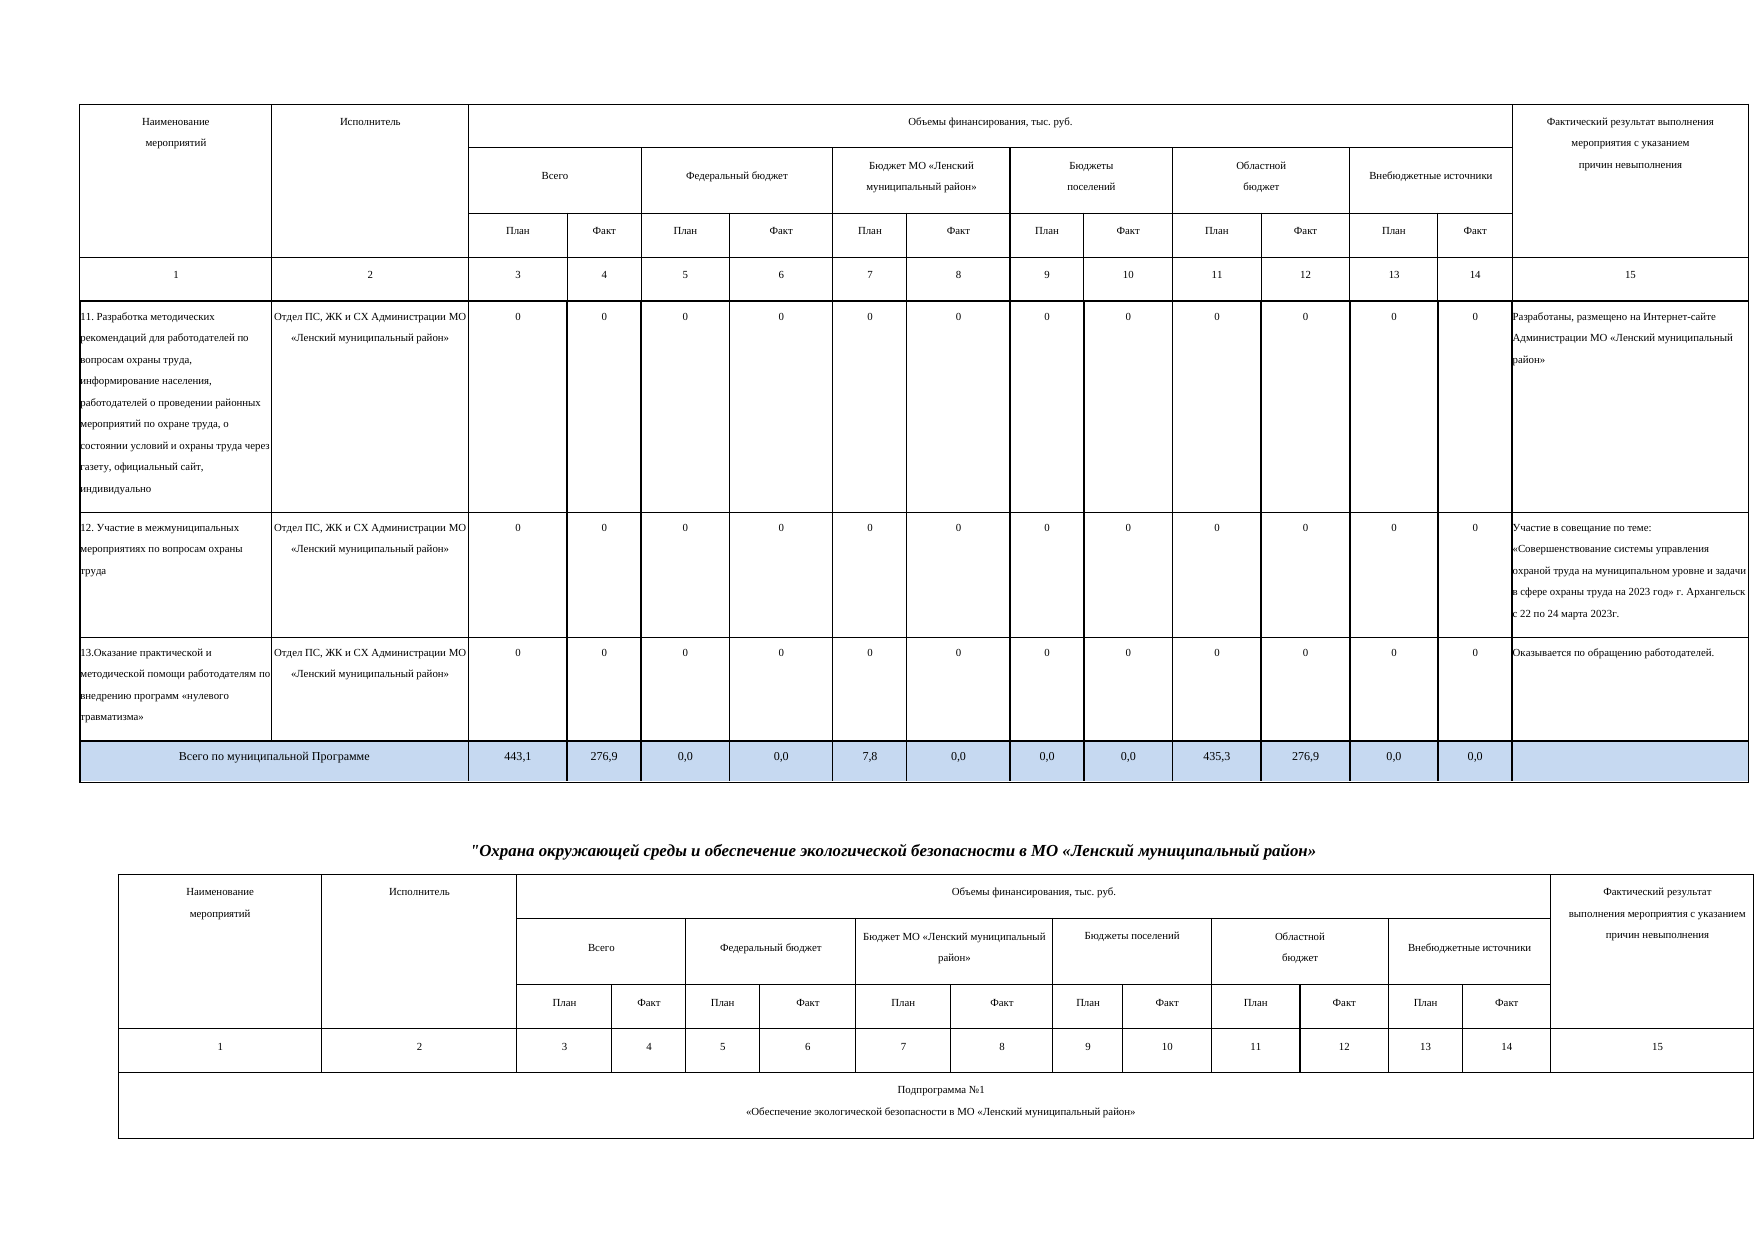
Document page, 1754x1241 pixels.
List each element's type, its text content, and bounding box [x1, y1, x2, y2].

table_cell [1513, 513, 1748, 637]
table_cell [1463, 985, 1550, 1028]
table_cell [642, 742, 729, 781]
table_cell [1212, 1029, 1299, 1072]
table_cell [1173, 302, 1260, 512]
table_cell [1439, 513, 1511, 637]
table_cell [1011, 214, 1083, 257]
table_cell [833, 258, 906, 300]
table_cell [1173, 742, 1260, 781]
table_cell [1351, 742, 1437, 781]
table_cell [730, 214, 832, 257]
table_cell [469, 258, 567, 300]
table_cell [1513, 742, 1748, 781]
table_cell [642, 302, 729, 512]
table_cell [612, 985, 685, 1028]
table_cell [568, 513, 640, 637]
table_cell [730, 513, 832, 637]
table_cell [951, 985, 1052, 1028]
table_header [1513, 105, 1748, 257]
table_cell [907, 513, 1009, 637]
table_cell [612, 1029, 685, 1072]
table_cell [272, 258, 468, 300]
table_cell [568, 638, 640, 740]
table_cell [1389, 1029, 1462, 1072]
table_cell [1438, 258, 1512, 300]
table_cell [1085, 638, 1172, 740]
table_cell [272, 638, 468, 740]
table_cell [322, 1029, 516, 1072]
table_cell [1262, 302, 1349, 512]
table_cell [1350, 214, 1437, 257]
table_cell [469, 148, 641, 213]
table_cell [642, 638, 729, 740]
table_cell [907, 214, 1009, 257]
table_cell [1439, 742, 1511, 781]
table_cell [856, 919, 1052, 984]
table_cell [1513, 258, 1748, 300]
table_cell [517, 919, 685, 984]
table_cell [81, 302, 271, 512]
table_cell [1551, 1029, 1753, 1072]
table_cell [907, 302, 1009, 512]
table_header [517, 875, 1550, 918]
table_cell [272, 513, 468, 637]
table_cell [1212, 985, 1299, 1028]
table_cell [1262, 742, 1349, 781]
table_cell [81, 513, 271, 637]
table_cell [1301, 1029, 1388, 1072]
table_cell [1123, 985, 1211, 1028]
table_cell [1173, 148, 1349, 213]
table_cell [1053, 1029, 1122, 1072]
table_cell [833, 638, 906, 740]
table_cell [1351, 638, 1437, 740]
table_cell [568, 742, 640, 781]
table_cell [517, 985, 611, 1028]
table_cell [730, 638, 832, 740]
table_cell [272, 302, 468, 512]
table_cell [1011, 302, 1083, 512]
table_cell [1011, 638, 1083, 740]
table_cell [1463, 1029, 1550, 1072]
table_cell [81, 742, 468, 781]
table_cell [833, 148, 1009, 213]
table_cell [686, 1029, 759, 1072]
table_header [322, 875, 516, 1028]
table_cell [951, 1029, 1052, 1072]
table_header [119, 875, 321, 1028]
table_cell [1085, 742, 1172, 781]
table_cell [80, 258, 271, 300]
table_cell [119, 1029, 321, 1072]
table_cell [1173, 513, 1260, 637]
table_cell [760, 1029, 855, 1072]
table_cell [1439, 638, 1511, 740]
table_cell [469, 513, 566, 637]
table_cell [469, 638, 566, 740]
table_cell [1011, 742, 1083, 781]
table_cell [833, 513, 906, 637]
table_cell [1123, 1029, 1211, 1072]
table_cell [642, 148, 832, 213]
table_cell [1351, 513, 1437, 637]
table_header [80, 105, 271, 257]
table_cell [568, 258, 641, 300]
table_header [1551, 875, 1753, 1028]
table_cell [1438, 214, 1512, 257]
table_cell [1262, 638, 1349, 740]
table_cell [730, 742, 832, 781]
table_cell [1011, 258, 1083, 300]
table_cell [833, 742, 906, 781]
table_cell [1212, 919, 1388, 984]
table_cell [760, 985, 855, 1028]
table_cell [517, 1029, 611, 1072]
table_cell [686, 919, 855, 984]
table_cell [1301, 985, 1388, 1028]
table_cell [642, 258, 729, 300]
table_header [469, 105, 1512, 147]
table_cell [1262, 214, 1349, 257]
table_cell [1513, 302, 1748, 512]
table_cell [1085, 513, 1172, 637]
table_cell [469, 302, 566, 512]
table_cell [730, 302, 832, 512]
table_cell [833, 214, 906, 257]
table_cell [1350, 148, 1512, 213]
text "Охрана окружающей среды и обеспечение экологической безопасности в МО «Ленский муниципальный район» [118, 841, 1668, 874]
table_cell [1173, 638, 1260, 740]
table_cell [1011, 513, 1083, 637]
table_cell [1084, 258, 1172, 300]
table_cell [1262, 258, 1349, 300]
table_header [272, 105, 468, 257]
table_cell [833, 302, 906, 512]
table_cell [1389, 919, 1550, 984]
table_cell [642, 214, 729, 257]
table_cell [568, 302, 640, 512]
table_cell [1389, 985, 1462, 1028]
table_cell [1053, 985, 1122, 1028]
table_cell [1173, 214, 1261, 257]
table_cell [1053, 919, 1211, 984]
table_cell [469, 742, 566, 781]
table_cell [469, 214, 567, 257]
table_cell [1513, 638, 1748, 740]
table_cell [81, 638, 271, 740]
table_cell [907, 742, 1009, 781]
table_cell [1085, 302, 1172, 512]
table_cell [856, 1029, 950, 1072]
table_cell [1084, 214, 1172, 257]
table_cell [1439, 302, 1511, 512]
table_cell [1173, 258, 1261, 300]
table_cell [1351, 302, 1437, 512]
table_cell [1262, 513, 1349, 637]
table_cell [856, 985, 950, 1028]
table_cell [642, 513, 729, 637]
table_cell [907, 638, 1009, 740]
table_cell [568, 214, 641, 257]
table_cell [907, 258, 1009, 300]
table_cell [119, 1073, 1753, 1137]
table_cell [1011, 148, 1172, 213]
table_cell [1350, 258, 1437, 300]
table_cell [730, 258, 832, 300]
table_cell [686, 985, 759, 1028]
